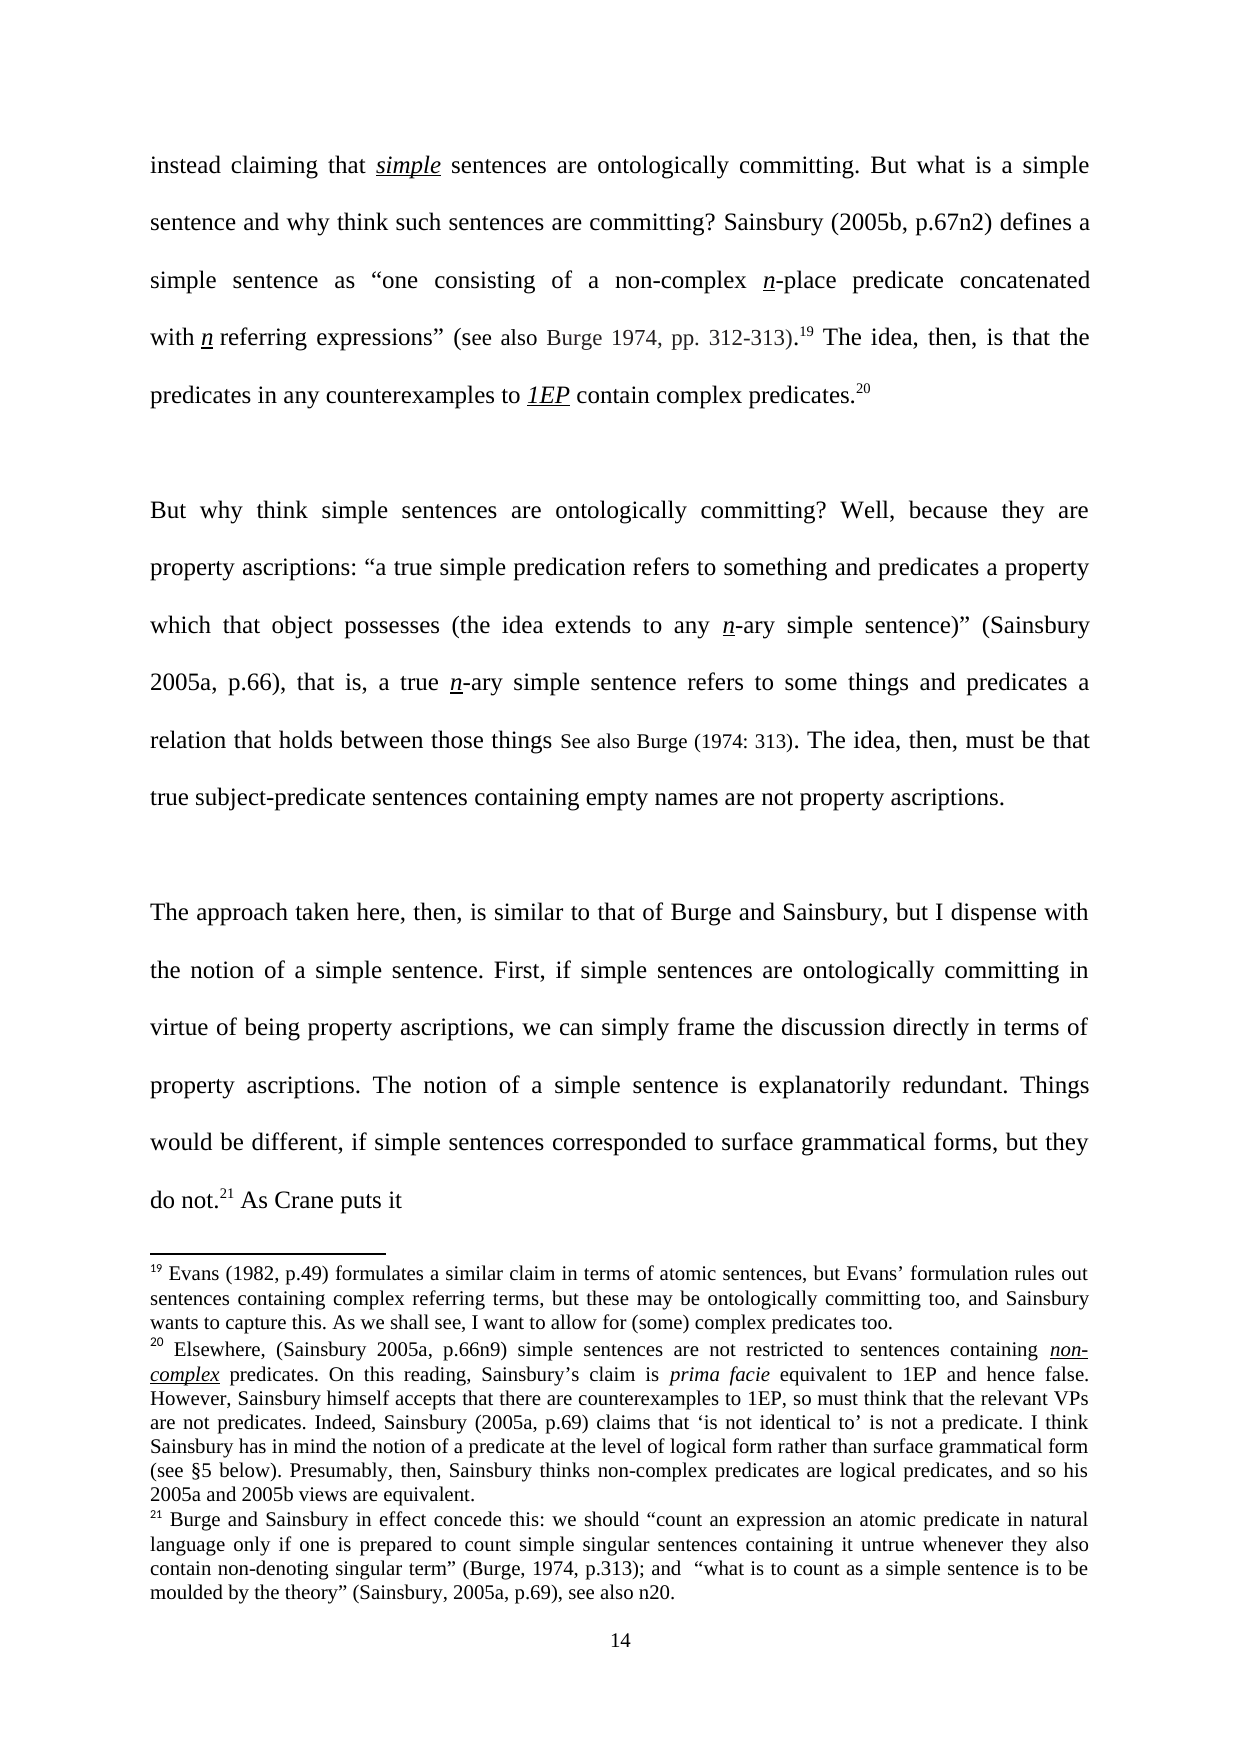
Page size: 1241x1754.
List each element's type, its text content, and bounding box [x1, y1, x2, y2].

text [150, 150, 1090, 409]
text The approach taken here, then, is similar to that of Burge and Sainsbury, but I dispense with the notion of a simple sentence. First, if simple sentences are ontologically committing in virtue of being property ascriptions, we can simply frame the discussion directly in terms of property ascriptions. The notion of a simple sentence is explanatorily redundant. Things would be different, if simple sentences corresponded to surface grammatical forms, but they do not. As Crane puts it [150, 897, 1090, 1214]
text But why think simple sentences are ontologically committing? Well, because they are property ascriptions: “a true simple predication refers to something and predicates a property which that object possesses (the idea extends to any n-ary simple sentence)” (Sainsbury 2005a, p.66), that is, a true n-ary simple sentence refers to some things and predicates a relation that holds between those things See also Burge (1974: 313). The idea, then, must be that true subject-predicate sentences containing empty names are not property ascriptions. [150, 495, 1090, 811]
